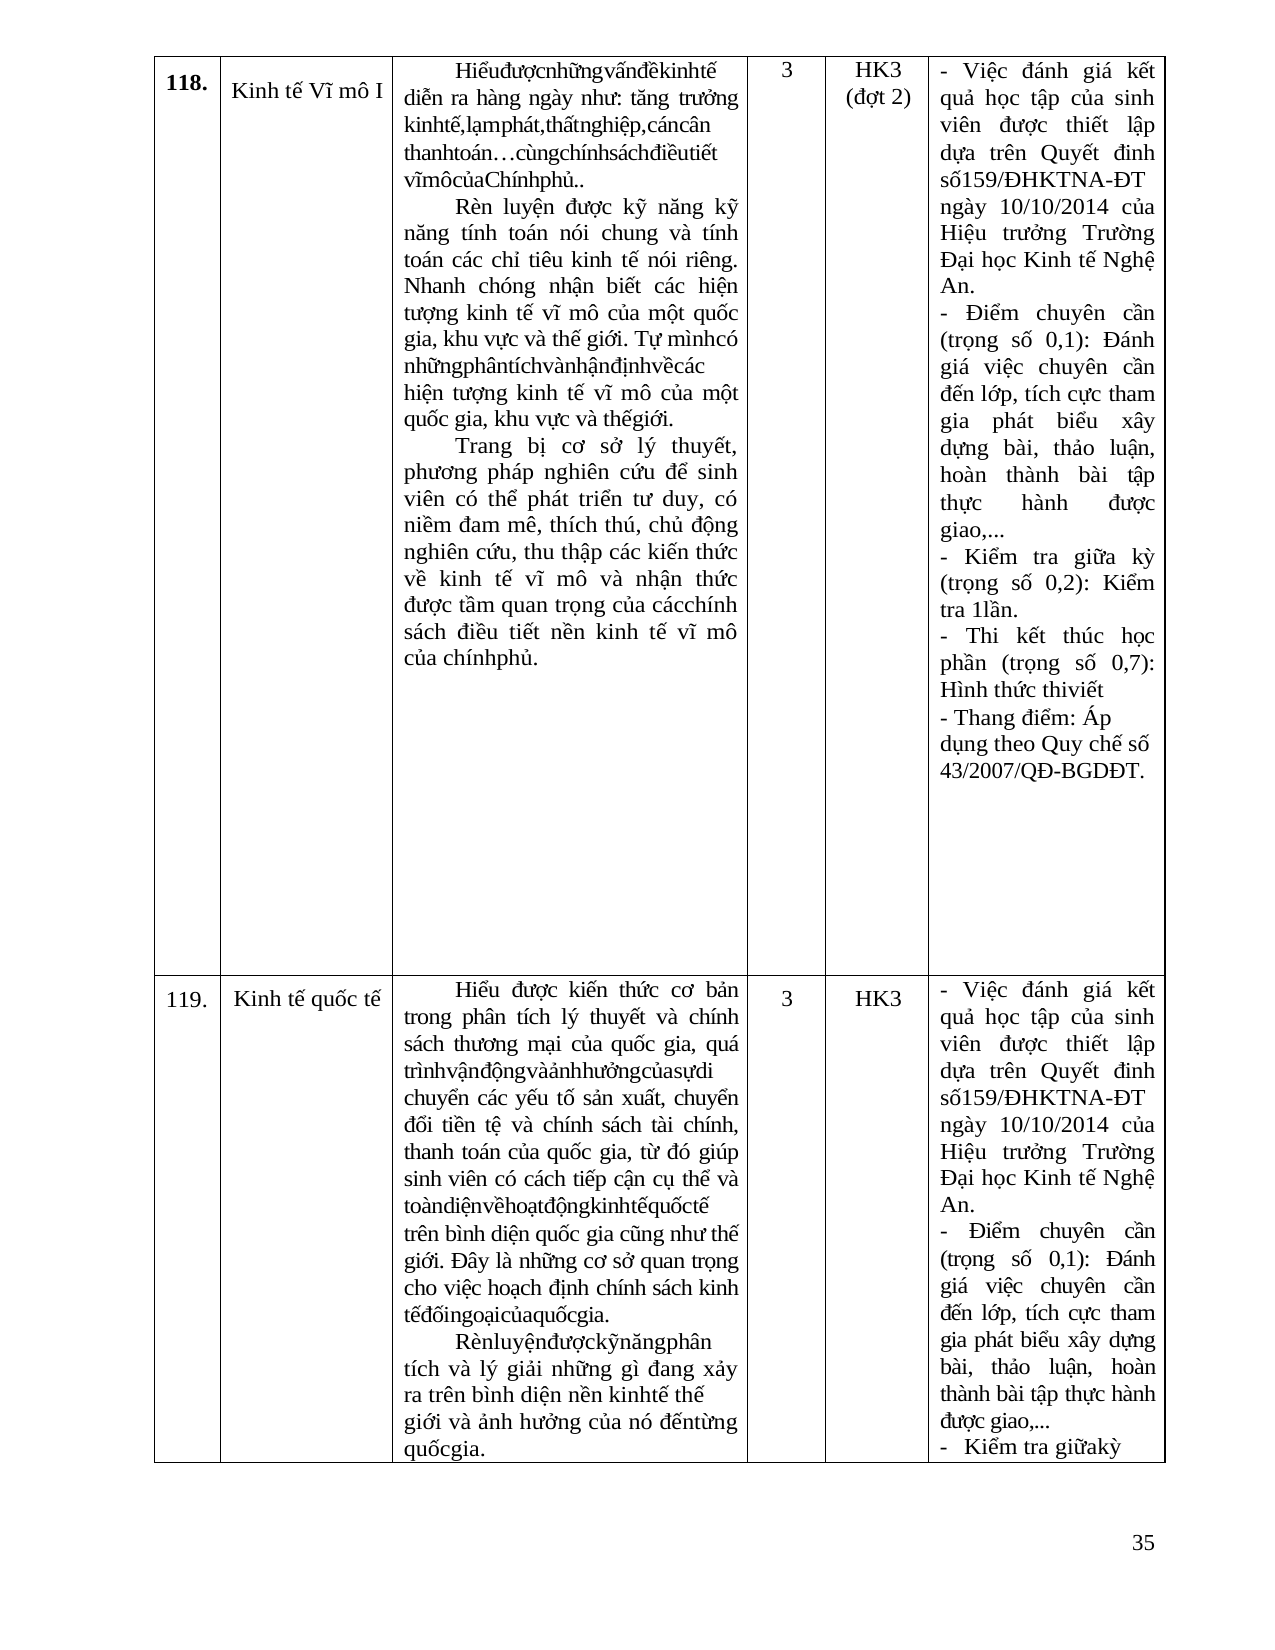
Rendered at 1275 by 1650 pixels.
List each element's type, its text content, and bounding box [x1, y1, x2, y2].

table_cell Việc đánh giá kết quả học tập của sinh viên được thiết lập dựa trên Quyết đinh số159/ĐHKTNA-ĐT ngày 10/10/2014 của Hiệu trưởng Trường Đại học Kinh tế Nghệ An. Điểm chuyên cần (trọng số 0,1): Đánh giá việc chuyên cần đến lớp, tích cực tham gia phát biểu xây dựng bài, thảo luận, hoàn thành bài tập thực hành được giao,... Kiểm tra giữakỳ [929, 976, 1164, 1462]
table_cell Kinh tế quốc tế [221, 976, 392, 1462]
table_header Kinh tế Vĩ mô I [221, 57, 392, 975]
table_cell 119. [155, 976, 220, 1462]
table_header 3 [748, 57, 825, 975]
table_cell Hiểu được kiến thức cơ bản trong phân tích lý thuyết và chính sách thương mại của quốc gia, quá trìnhvậnđộngvàảnhhưởngcủasựdi chuyển các yếu tố sản xuất, chuyển đổi tiền tệ và chính sách tài chính, thanh toán của quốc gia, từ đó giúp sinh viên có cách tiếp cận cụ thể và toàndiệnvềhoạtđộngkinhtếquốctế trên bình diện quốc gia cũng như thế giới. Đây là những cơ sở quan trọng cho việc hoạch định chính sách kinh tếđốingoạicủaquốcgia. Rènluyệnđượckỹnăngphân tích và lý giải những gì đang xảy ra trên bình diện nền kinhtế thế giới và ảnh hưởng của nó đếntừng quốcgia. [393, 976, 747, 1462]
table_cell 3 [748, 976, 825, 1462]
table_header HK3 (đợt 2) [826, 57, 928, 975]
table_header 118. [155, 57, 220, 975]
table_header Hiểuđượcnhữngvấnđềkinhtế diễn ra hàng ngày như: tăng trưởng kinhtế,lạmphát,thấtnghiệp,cáncân thanhtoán…cùngchínhsáchđiềutiết vĩmôcủaChínhphủ.. Rèn luyện được kỹ năng kỹ năng tính toán nói chung và tính toán các chỉ tiêu kinh tế nói riêng. Nhanh chóng nhận biết các hiện tượng kinh tế vĩ mô của một quốc gia, khu vực và thế giới. Tự mìnhcó nhữngphântíchvànhậnđịnhvềcác hiện tượng kinh tế vĩ mô của một quốc gia, khu vực và thếgiới. Trang bị cơ sở lý thuyết, phương pháp nghiên cứu để sinh viên có thể phát triển tư duy, có niềm đam mê, thích thú, chủ động nghiên cứu, thu thập các kiến thức về kinh tế vĩ mô và nhận thức được tầm quan trọng của cácchính sách điều tiết nền kinh tế vĩ mô của chínhphủ. [393, 57, 747, 975]
table_cell HK3 [826, 976, 928, 1462]
table_header Việc đánh giá kết quả học tập của sinh viên được thiết lập dựa trên Quyết đinh số159/ĐHKTNA-ĐT ngày 10/10/2014 của Hiệu trưởng Trường Đại học Kinh tế Nghệ An. Điểm chuyên cần (trọng số 0,1): Đánh giá việc chuyên cần đến lớp, tích cực tham gia phát biểu xây dựng bài, thảo luận, hoàn thành bài tập thực hành được giao,... Kiểm tra giữa kỳ (trọng số 0,2): Kiểm tra 1lần. Thi kết thúc học phần (trọng số 0,7): Hình thức thiviết Thang điểm: Áp dụng theo Quy chế số 43/2007/QĐ-BGDĐT. [929, 57, 1164, 975]
